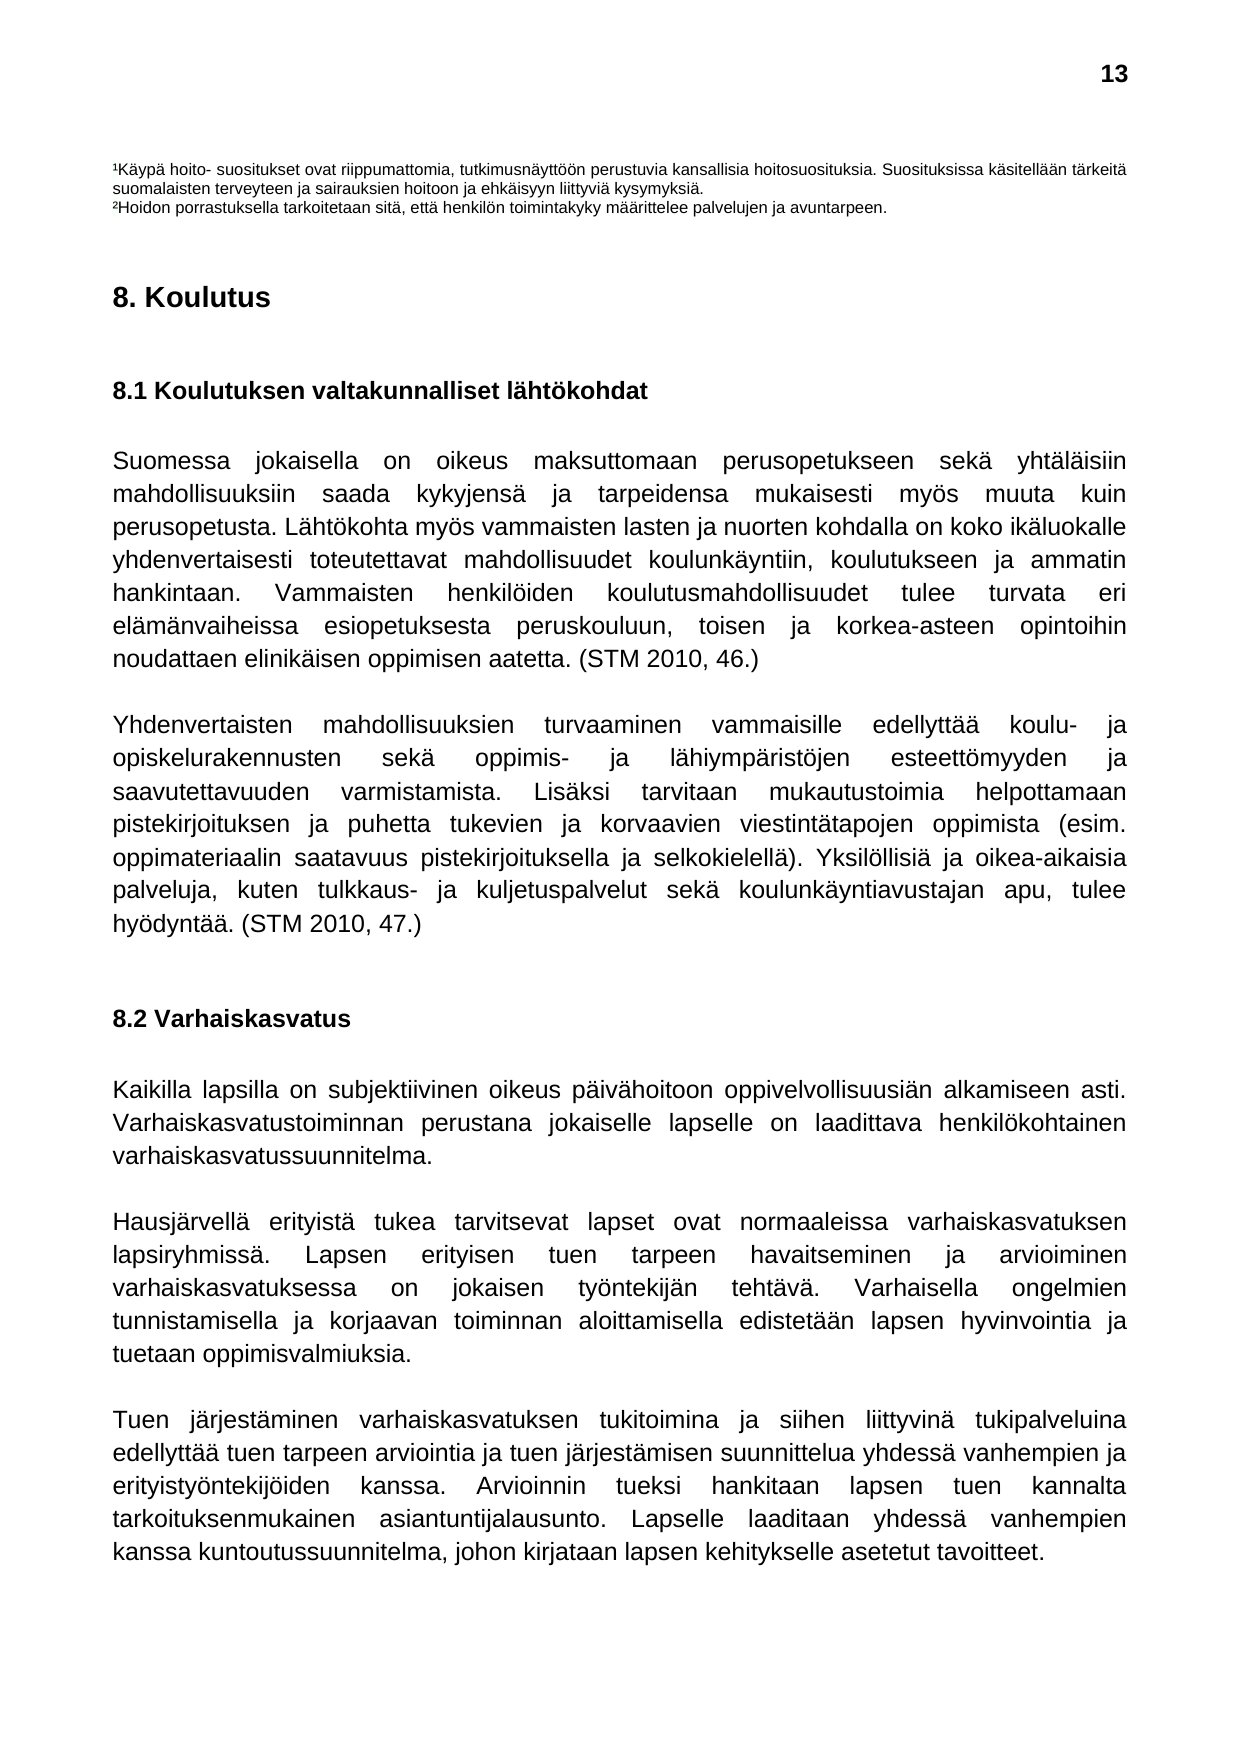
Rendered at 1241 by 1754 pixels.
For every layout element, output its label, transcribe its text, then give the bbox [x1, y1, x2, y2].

text ¹Käypä hoito- suositukset ovat riippumattomia, tutkimusnäyttöön perustuvia kansallisia hoitosuosituksia. Suosituksissa käsitellään tärkeitä suomalaisten terveyteen ja sairauksien hoitoon ja ehkäisyyn liittyviä kysymyksiä. [112, 160, 1128, 198]
text Kaikilla lapsilla on subjektiivinen oikeus päivähoitoon oppivelvollisuusiän alkamiseen asti. Varhaiskasvatustoiminnan perustana jokaiselle lapselle on laadittava henkilökohtainen varhaiskasvatussuunnitelma. [112, 1074, 1128, 1169]
text Tuen järjestäminen varhaiskasvatuksen tukitoimina ja siihen liittyvinä tukipalveluina edellyttää tuen tarpeen arviointia ja tuen järjestämisen suunnittelua yhdessä vanhempien ja erityistyöntekijöiden kanssa. Arvioinnin tueksi hankitaan lapsen tuen kannalta tarkoituksenmukainen asiantuntijalausunto. Lapselle laaditaan yhdessä vanhempien kanssa kuntoutussuunnitelma, johon kirjataan lapsen kehitykselle asetetut tavoitteet. [112, 1405, 1128, 1566]
subtitle 8.1 Koulutuksen valtakunnalliset lähtökohdat [112, 376, 1128, 404]
text Suomessa jokaisella on oikeus maksuttomaan perusopetukseen sekä yhtäläisiin mahdollisuuksiin saada kykyjensä ja tarpeidensa mukaisesti myös muuta kuin perusopetusta. Lähtökohta myös vammaisten lasten ja nuorten kohdalla on koko ikäluokalle yhdenvertaisesti toteutettavat mahdollisuudet koulunkäyntiin, koulutukseen ja ammatin hankintaan. Vammaisten henkilöiden koulutusmahdollisuudet tulee turvata eri elämänvaiheissa esiopetuksesta peruskouluun, toisen ja korkea-asteen opintoihin noudattaen elinikäisen oppimisen aatetta. (STM 2010, 46.) [112, 446, 1128, 673]
subtitle 8. Koulutus [112, 280, 1128, 313]
text Hausjärvellä erityistä tukea tarvitsevat lapset ovat normaaleissa varhaiskasvatuksen lapsiryhmissä. Lapsen erityisen tuen tarpeen havaitseminen ja arvioiminen varhaiskasvatuksessa on jokaisen työntekijän tehtävä. Varhaisella ongelmien tunnistamisella ja korjaavan toiminnan aloittamisella edistetään lapsen hyvinvointia ja tuetaan oppimisvalmiuksia. [112, 1207, 1128, 1367]
text ²Hoidon porrastuksella tarkoitetaan sitä, että henkilön toimintakyky määrittelee palvelujen ja avuntarpeen. [118, 198, 1128, 217]
subtitle 8.2 Varhaiskasvatus [112, 1004, 1128, 1033]
text Yhdenvertaisten mahdollisuuksien turvaaminen vammaisille edellyttää koulu- ja opiskelurakennusten sekä oppimis- ja lähiympäristöjen esteettömyyden ja saavutettavuuden varmistamista. Lisäksi tarvitaan mukautustoimia helpottamaan pistekirjoituksen ja puhetta tukevien ja korvaavien viestintätapojen oppimista (esim. oppimateriaalin saatavuus pistekirjoituksella ja selkokielellä). Yksilöllisiä ja oikea-aikaisia palveluja, kuten tulkkaus- ja kuljetuspalvelut sekä koulunkäyntiavustajan apu, tulee hyödyntää. (STM 2010, 47.) [112, 710, 1128, 937]
